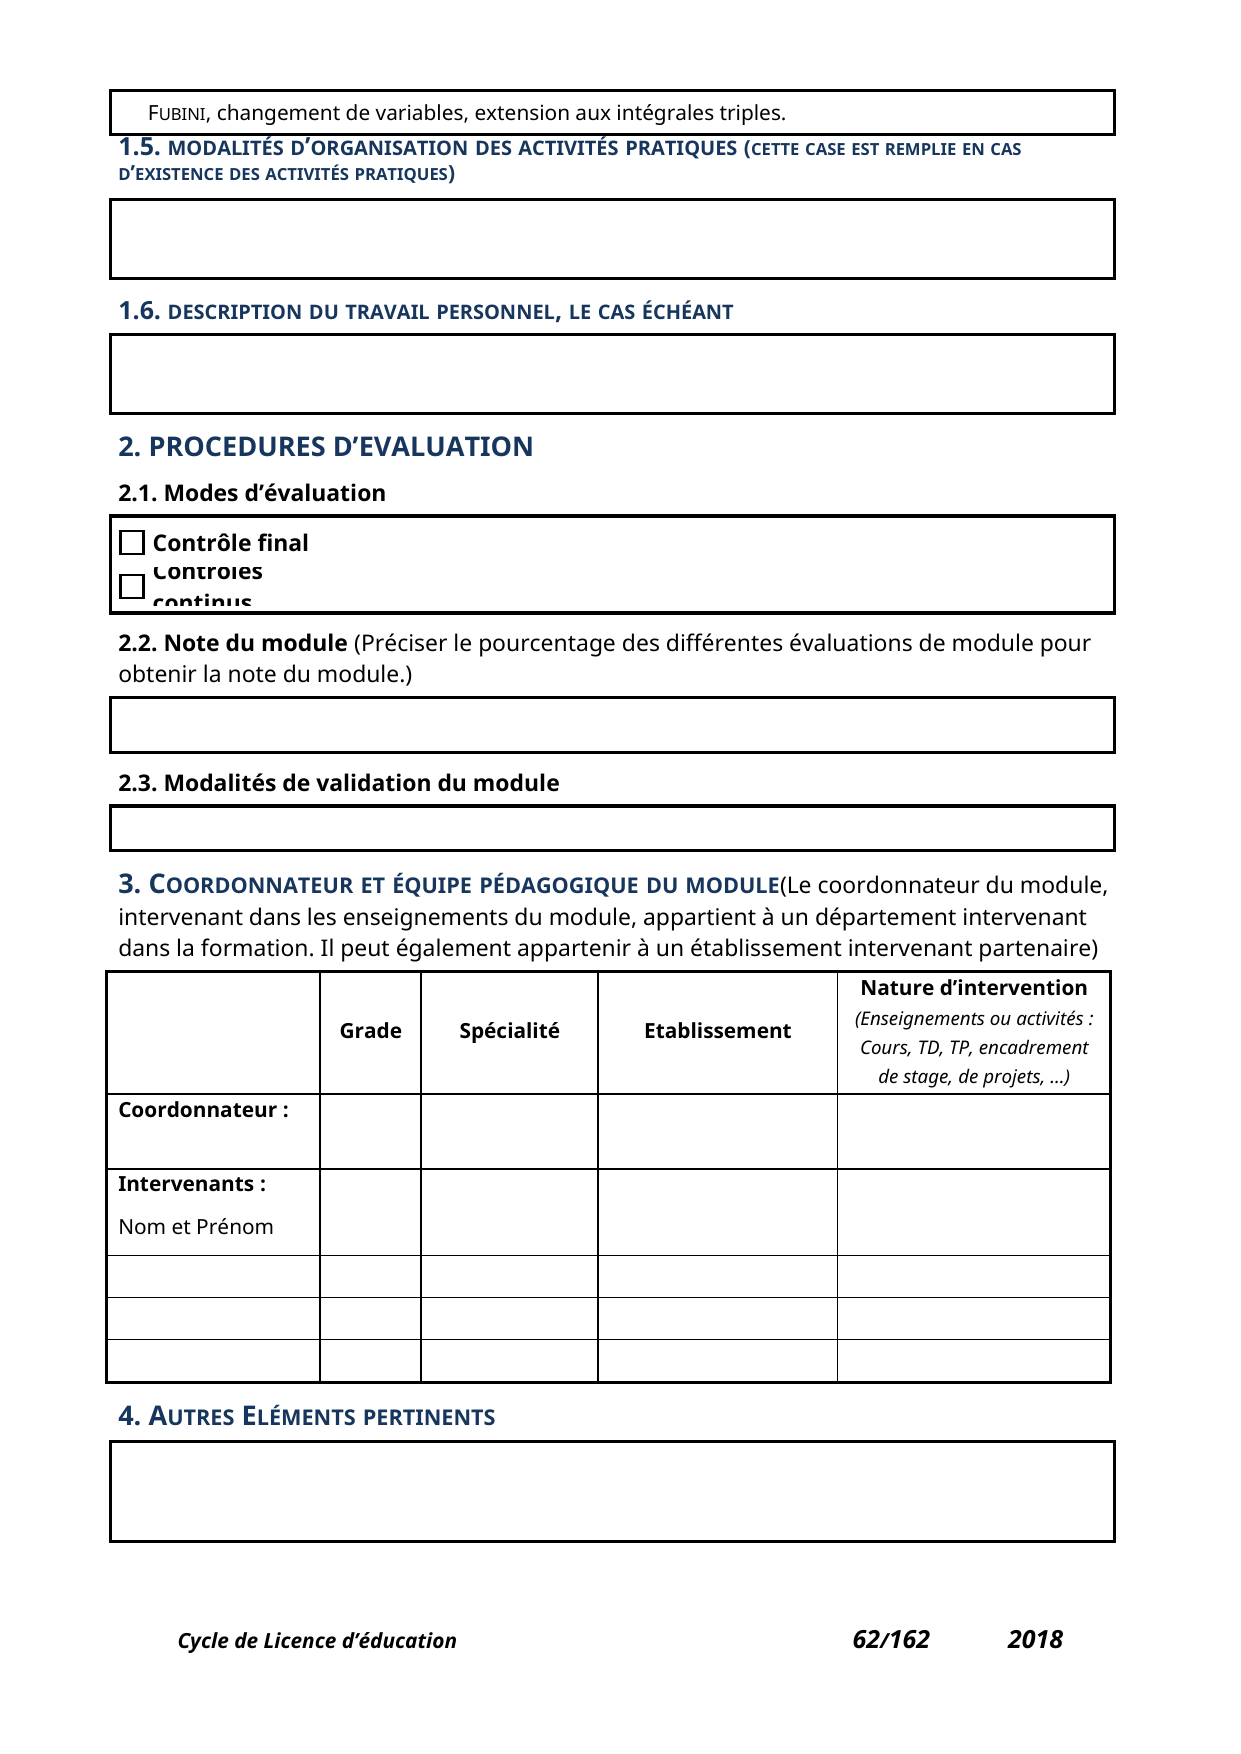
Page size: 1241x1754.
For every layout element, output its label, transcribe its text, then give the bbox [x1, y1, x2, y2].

text 2.2. Note du module (Préciser le pourcentage des différentes évaluations de module pour obtenir la note du module.) [118, 627, 1122, 689]
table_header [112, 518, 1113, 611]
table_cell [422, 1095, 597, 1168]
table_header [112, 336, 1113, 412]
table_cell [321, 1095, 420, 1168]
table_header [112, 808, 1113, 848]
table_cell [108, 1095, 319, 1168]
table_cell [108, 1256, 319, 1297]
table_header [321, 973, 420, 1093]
text 1.6. description du travail personnel, le cas échéant [118, 293, 1122, 327]
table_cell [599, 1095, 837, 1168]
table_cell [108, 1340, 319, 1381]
text 2. PROCEDURES D’EVALUATION [118, 427, 1122, 464]
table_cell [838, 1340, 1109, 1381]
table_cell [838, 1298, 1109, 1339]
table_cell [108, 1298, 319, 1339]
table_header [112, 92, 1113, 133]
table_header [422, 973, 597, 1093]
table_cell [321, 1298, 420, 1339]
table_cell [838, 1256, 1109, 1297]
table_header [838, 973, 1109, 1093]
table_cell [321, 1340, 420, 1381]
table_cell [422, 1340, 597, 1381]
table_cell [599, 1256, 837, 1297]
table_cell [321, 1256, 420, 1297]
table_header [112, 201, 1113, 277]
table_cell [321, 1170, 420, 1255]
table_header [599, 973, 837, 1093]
text 3. Coordonnateur et équipe pédagogique du module(Le coordonnateur du module, intervenant dans les enseignements du module, appartient à un département intervenant dans la formation. Il peut également appartenir à un établissement intervenant partenaire) [118, 864, 1122, 963]
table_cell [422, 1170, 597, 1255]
text 2.1. Modes d’évaluation [118, 477, 1122, 508]
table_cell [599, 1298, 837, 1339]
text 2.3. Modalités de validation du module [118, 767, 1122, 798]
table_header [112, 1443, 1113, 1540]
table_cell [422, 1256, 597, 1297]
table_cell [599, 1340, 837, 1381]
text 4. Autres Eléments pertinents [118, 1396, 1122, 1433]
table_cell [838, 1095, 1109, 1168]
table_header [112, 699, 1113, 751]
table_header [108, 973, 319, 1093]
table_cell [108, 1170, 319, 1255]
text 1.5. modalités d’organisation des activités pratiques (cette case est remplie en cas d’existence des activités pratiques) [118, 136, 1122, 186]
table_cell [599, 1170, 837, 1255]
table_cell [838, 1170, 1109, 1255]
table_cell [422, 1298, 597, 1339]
